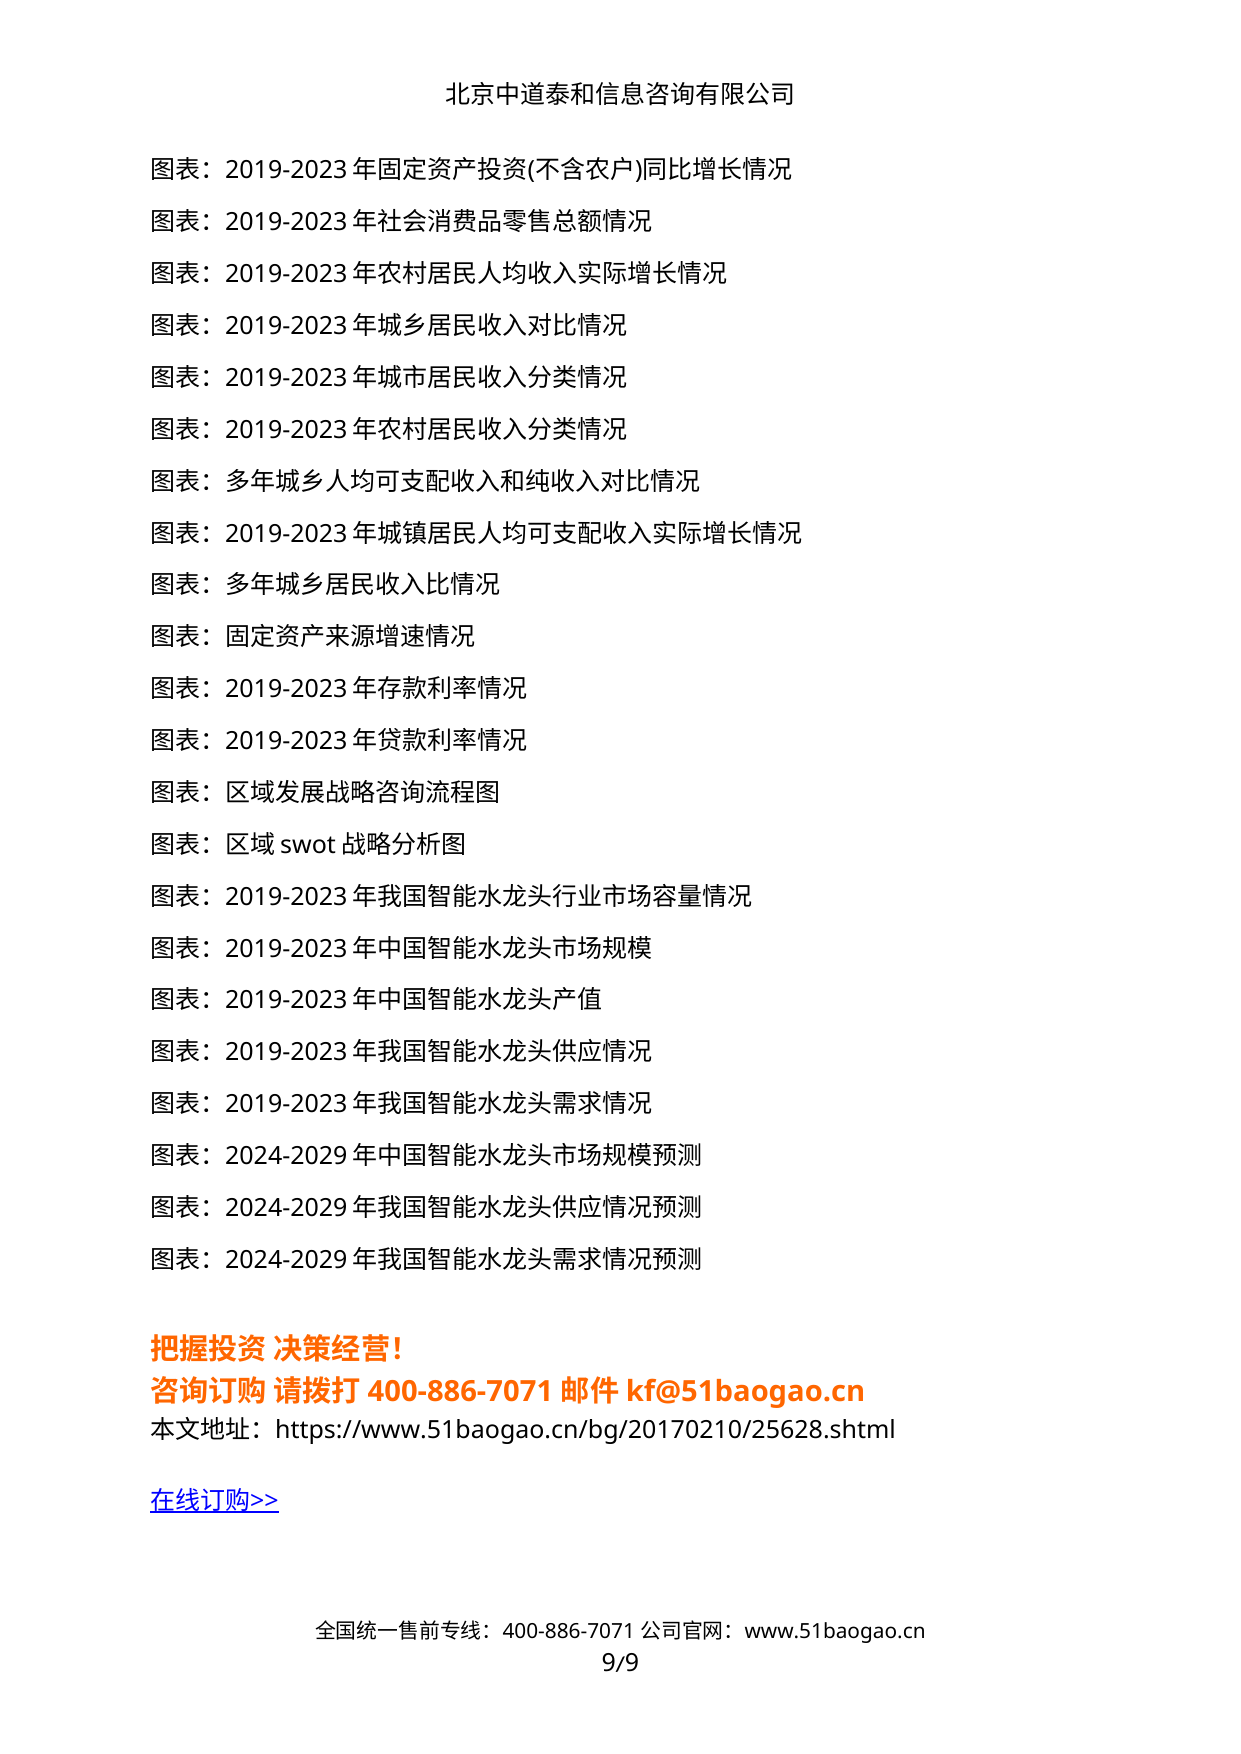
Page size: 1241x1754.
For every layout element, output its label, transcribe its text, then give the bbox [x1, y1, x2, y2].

text 图表：2019-2023年农村居民人均收入实际增长情况 [150, 254, 1090, 290]
text 图表：2019-2023年城市居民收入分类情况 [150, 357, 1090, 394]
text 在线订购>> [150, 1446, 1090, 1517]
text 图表：2024-2029年中国智能水龙头市场规模预测 [150, 1136, 1090, 1172]
text 图表：2019-2023年城乡居民收入对比情况 [150, 306, 1090, 342]
text 图表：2024-2029年我国智能水龙头供应情况预测 [150, 1187, 1090, 1224]
text 图表：2019-2023年我国智能水龙头需求情况 [150, 1084, 1090, 1120]
text 图表：2019-2023年我国智能水龙头供应情况 [150, 1032, 1090, 1068]
text 图表：2019-2023年城镇居民人均可支配收入实际增长情况 [150, 513, 1090, 549]
text 图表：2019-2023年贷款利率情况 [150, 721, 1090, 757]
text 图表：区域swot战略分析图 [150, 824, 1090, 861]
text 图表：固定资产来源增速情况 [150, 617, 1090, 653]
text 图表：多年城乡人均可支配收入和纯收入对比情况 [150, 461, 1090, 497]
text 图表：2019-2023年存款利率情况 [150, 669, 1090, 705]
text 图表：区域发展战略咨询流程图 [150, 772, 1090, 809]
text 把握投资 决策经营！咨询订购 请拨打 400-886-7071 邮件 kf@51baogao.cn本文地址：https://www.51baogao.cn/bg/20170210/25628.shtml [150, 1291, 1090, 1446]
text 图表：2019-2023年固定资产投资(不含农户)同比增长情况 [150, 150, 1090, 186]
text 图表：2019-2023年我国智能水龙头行业市场容量情况 [150, 876, 1090, 912]
text 图表：2019-2023年中国智能水龙头市场规模 [150, 928, 1090, 964]
text 图表：2019-2023年社会消费品零售总额情况 [150, 202, 1090, 238]
text 图表：多年城乡居民收入比情况 [150, 565, 1090, 601]
text 图表：2024-2029年我国智能水龙头需求情况预测 [150, 1239, 1090, 1276]
text 图表：2019-2023年农村居民收入分类情况 [150, 409, 1090, 446]
text 图表：2019-2023年中国智能水龙头产值 [150, 980, 1090, 1016]
